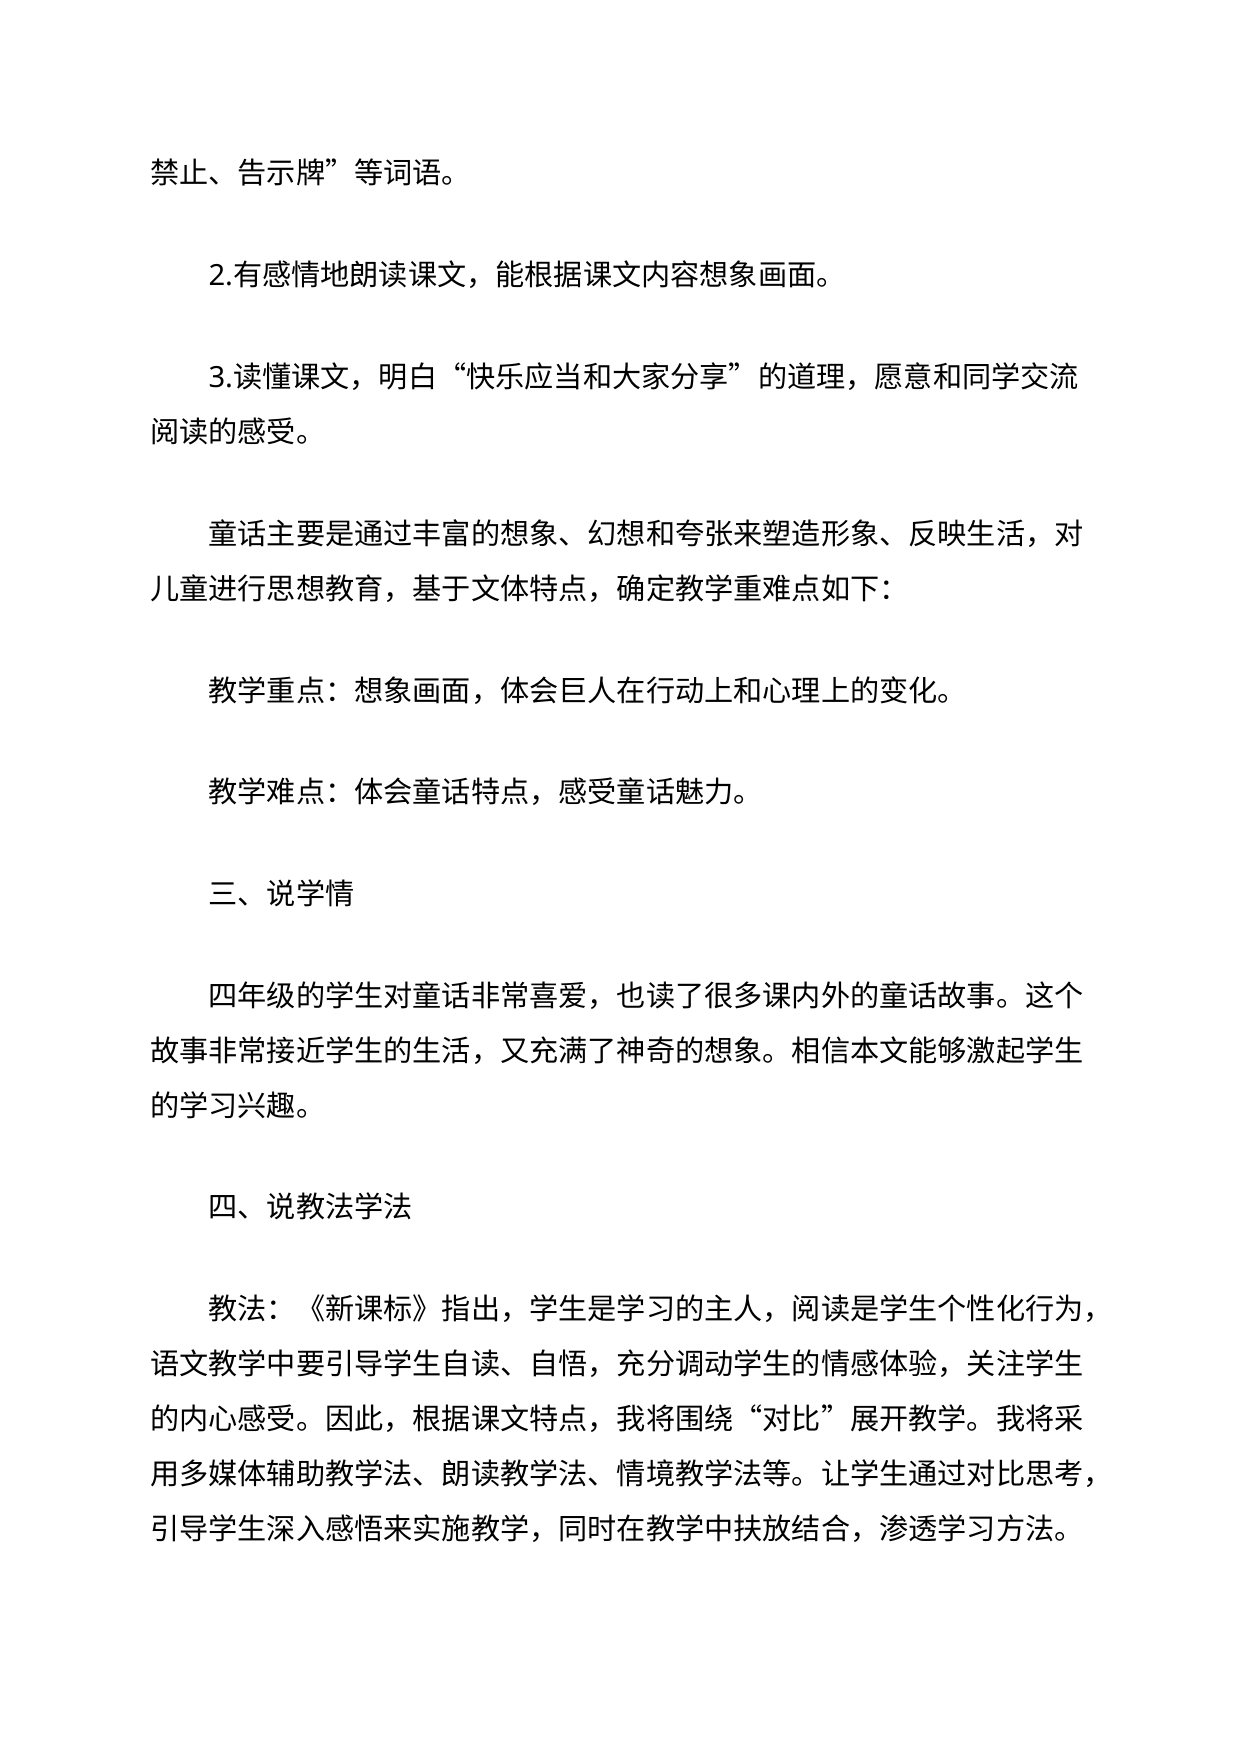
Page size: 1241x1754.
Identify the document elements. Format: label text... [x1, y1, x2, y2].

text 童话主要是通过丰富的想象、幻想和夸张来塑造形象、反映生活，对儿童进行思想教育，基于文体特点，确定教学重难点如下： [150, 511, 1090, 608]
text 三、说学情 [150, 871, 1090, 913]
text 教法：《新课标》指出，学生是学习的主人，阅读是学生个性化行为，语文教学中要引导学生自读、自悟，充分调动学生的情感体验，关注学生的内心感受。因此，根据课文特点，我将围绕“对比”展开教学。我将采用多媒体辅助教学法、朗读教学法、情境教学法等。让学生通过对比思考，引导学生深入感悟来实施教学，同时在教学中扶放结合，渗透学习方法。 [150, 1286, 1090, 1548]
text 教学重点：想象画面，体会巨人在行动上和心理上的变化。 [150, 667, 1090, 709]
text 3.读懂课文，明白“快乐应当和大家分享”的道理，愿意和同学交流阅读的感受。 [150, 354, 1090, 451]
text 四年级的学生对童话非常喜爱，也读了很多课内外的童话故事。这个故事非常接近学生的生活，又充满了神奇的想象。相信本文能够激起学生的学习兴趣。 [150, 972, 1090, 1124]
text 教学难点：体会童话特点，感受童话魅力。 [150, 769, 1090, 811]
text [150, 150, 1090, 192]
text 2.有感情地朗读课文，能根据课文内容想象画面。 [150, 252, 1090, 294]
text 四、说教法学法 [150, 1184, 1090, 1226]
